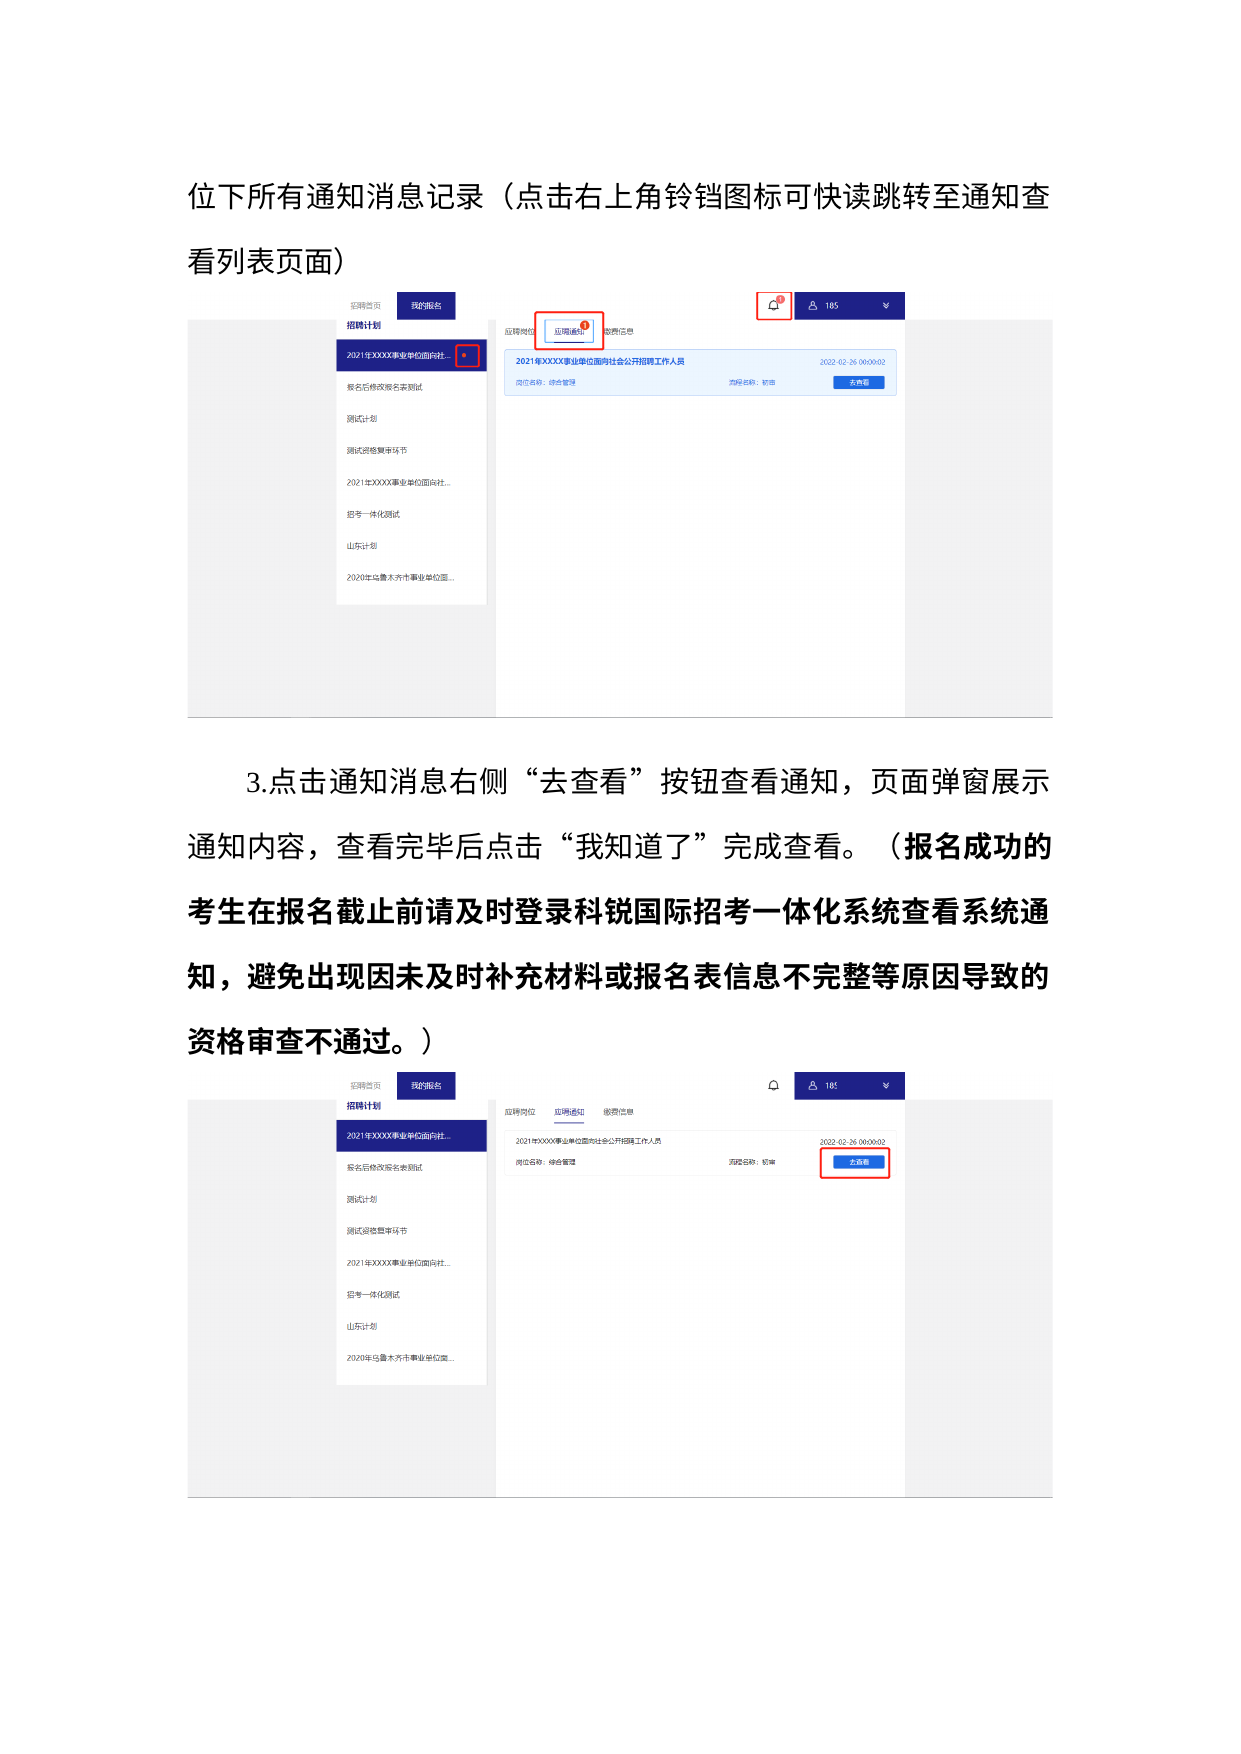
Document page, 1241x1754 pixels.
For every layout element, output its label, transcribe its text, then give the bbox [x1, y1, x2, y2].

text 3.点击通知消息右侧“去查看”按钮查看通知，页面弹窗展示通知内容，查看完毕后点击“我知道了”完成查看。（报名成功的考生在报名截止前请及时登录科锐国际招考一体化系统查看系统通知，避免出现因未及时补充材料或报名表信息不完整等原因导致的资格审查不通过。） [187, 747, 1053, 1072]
picture [187, 1072, 1053, 1498]
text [187, 162, 1053, 292]
picture [187, 292, 1053, 718]
